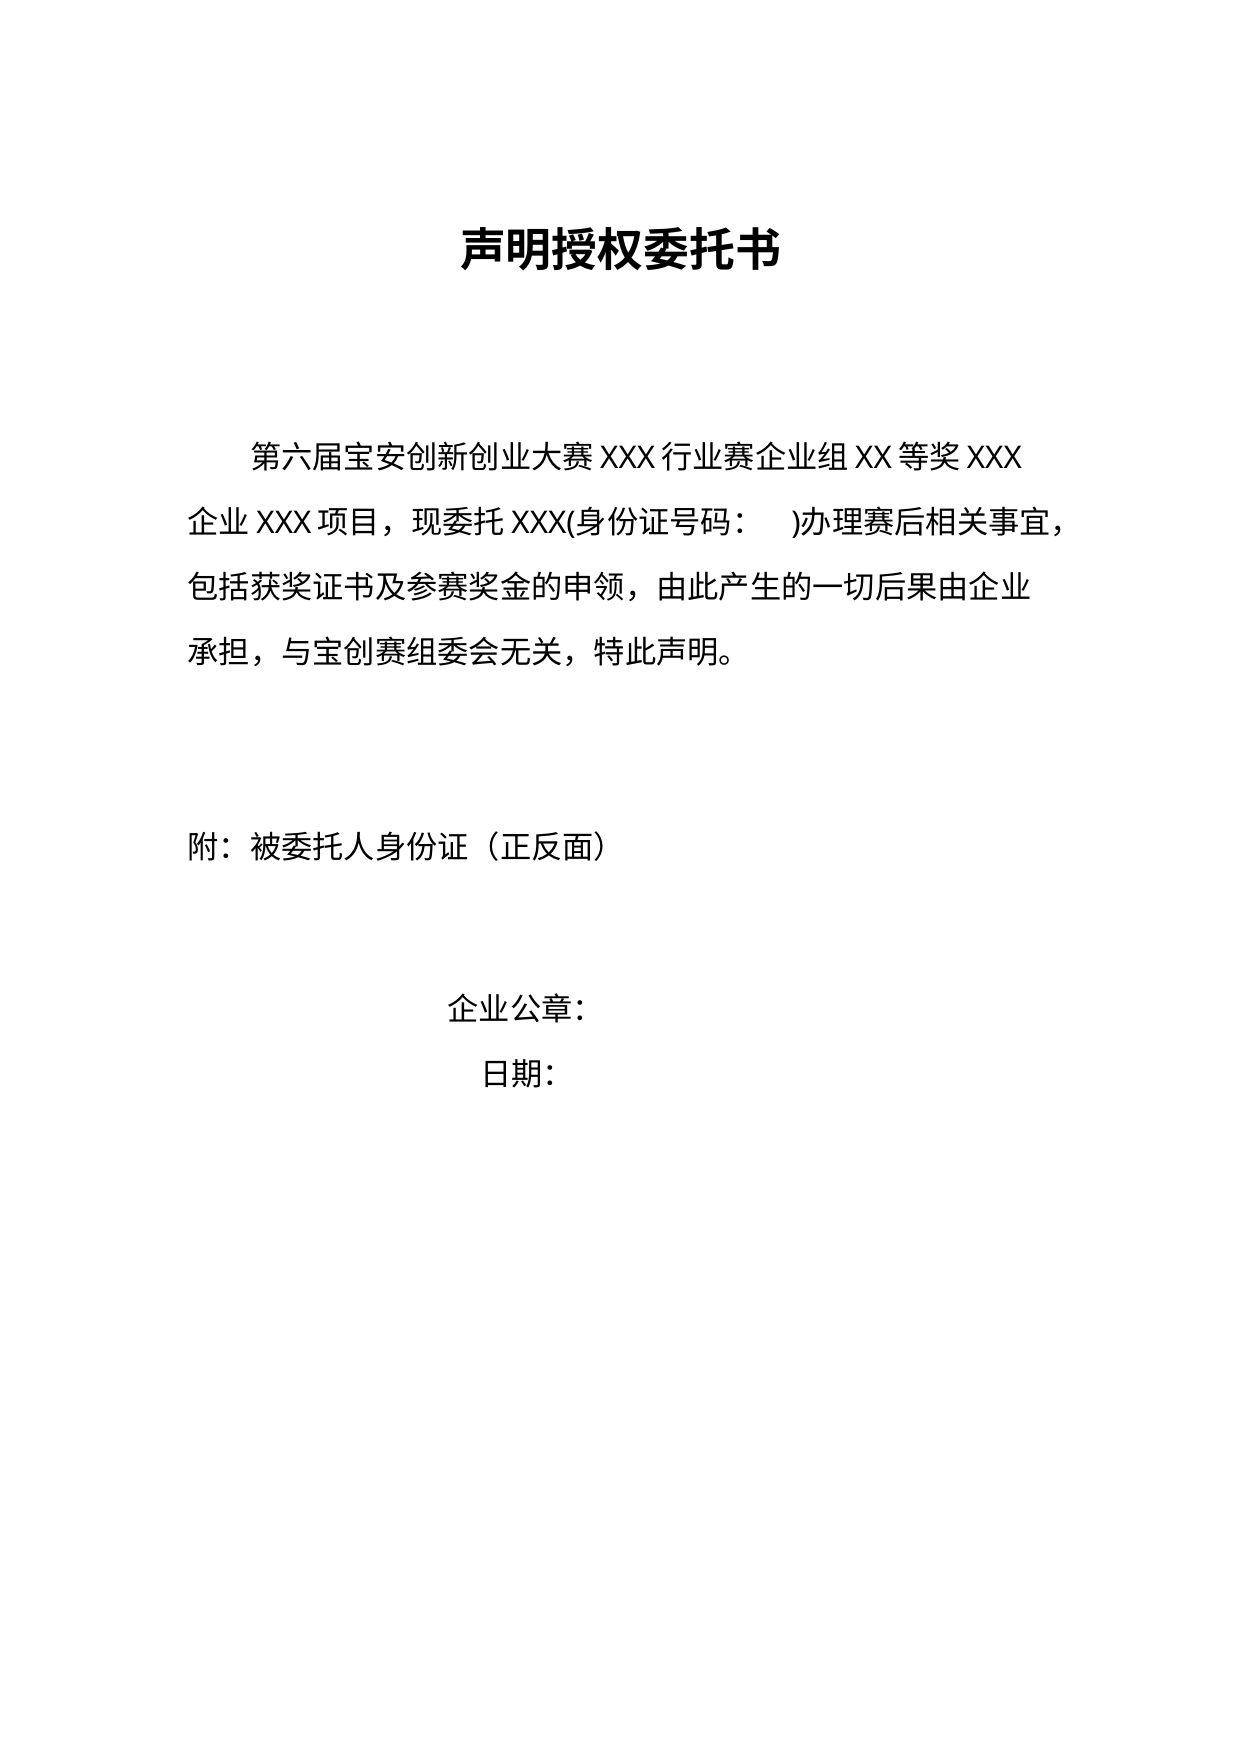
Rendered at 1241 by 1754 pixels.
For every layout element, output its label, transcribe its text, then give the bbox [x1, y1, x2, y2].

text 附：被委托人身份证（正反面） [187, 812, 1053, 877]
text 日期： [187, 1039, 1053, 1104]
text 企业公章： [187, 974, 1053, 1039]
subtitle 声明授权委托书 [187, 197, 1053, 295]
text 第六届宝安创新创业大赛XXX行业赛企业组XX等奖XXX企业XXX项目，现委托XXX(身份证号码： )办理赛后相关事宜，包括获奖证书及参赛奖金的申领，由此产生的一切后果由企业承担，与宝创赛组委会无关，特此声明。 [187, 422, 1053, 682]
